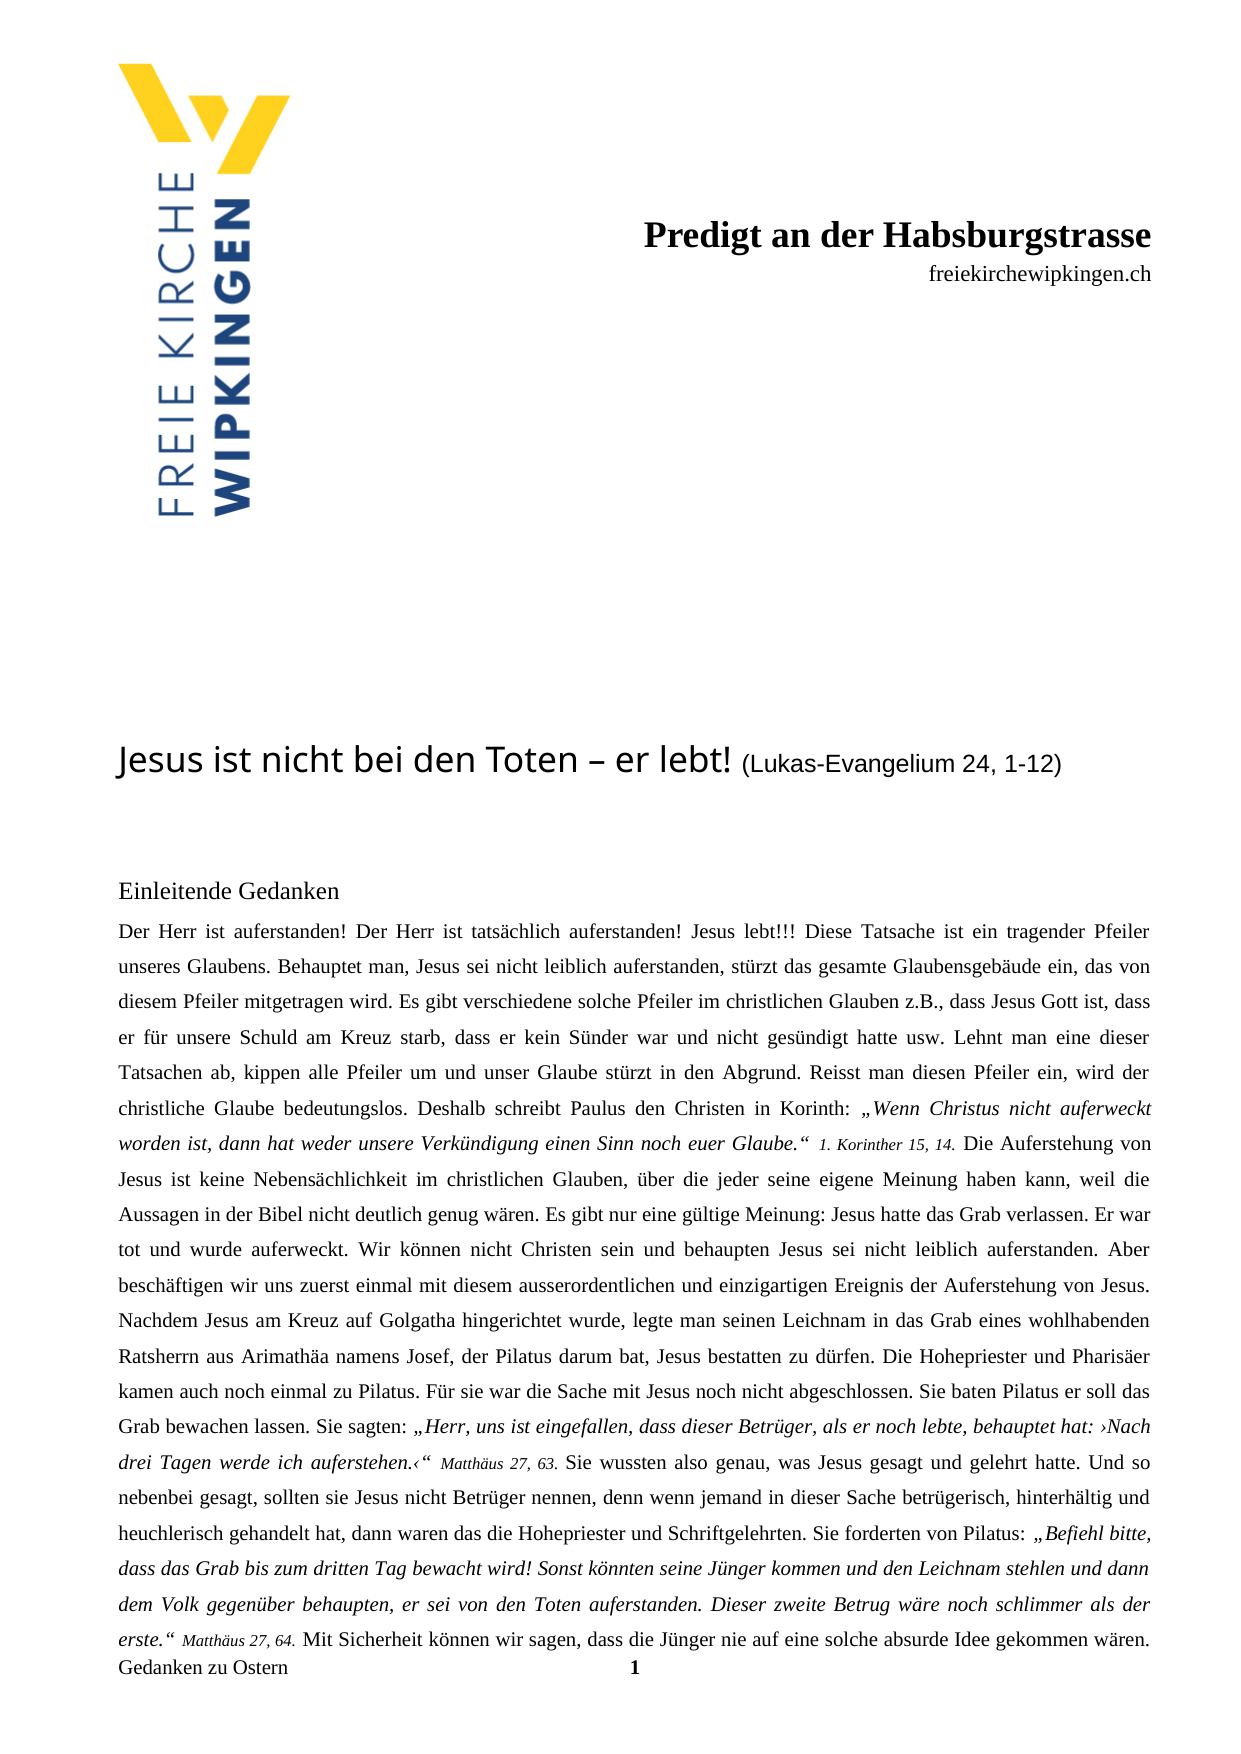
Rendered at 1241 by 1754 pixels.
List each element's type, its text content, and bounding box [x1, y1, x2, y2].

text freiekirchewipkingen.ch [291, 260, 1152, 286]
text Jesus ist nicht bei den Toten – er lebt! (Lukas-Evangelium 24, 1-12) [118, 735, 1152, 783]
picture [118, 63, 291, 518]
text Predigt an der Habsburgstrasse [291, 213, 1152, 256]
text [118, 910, 1152, 1653]
text Einleitende Gedanken [118, 874, 1152, 906]
